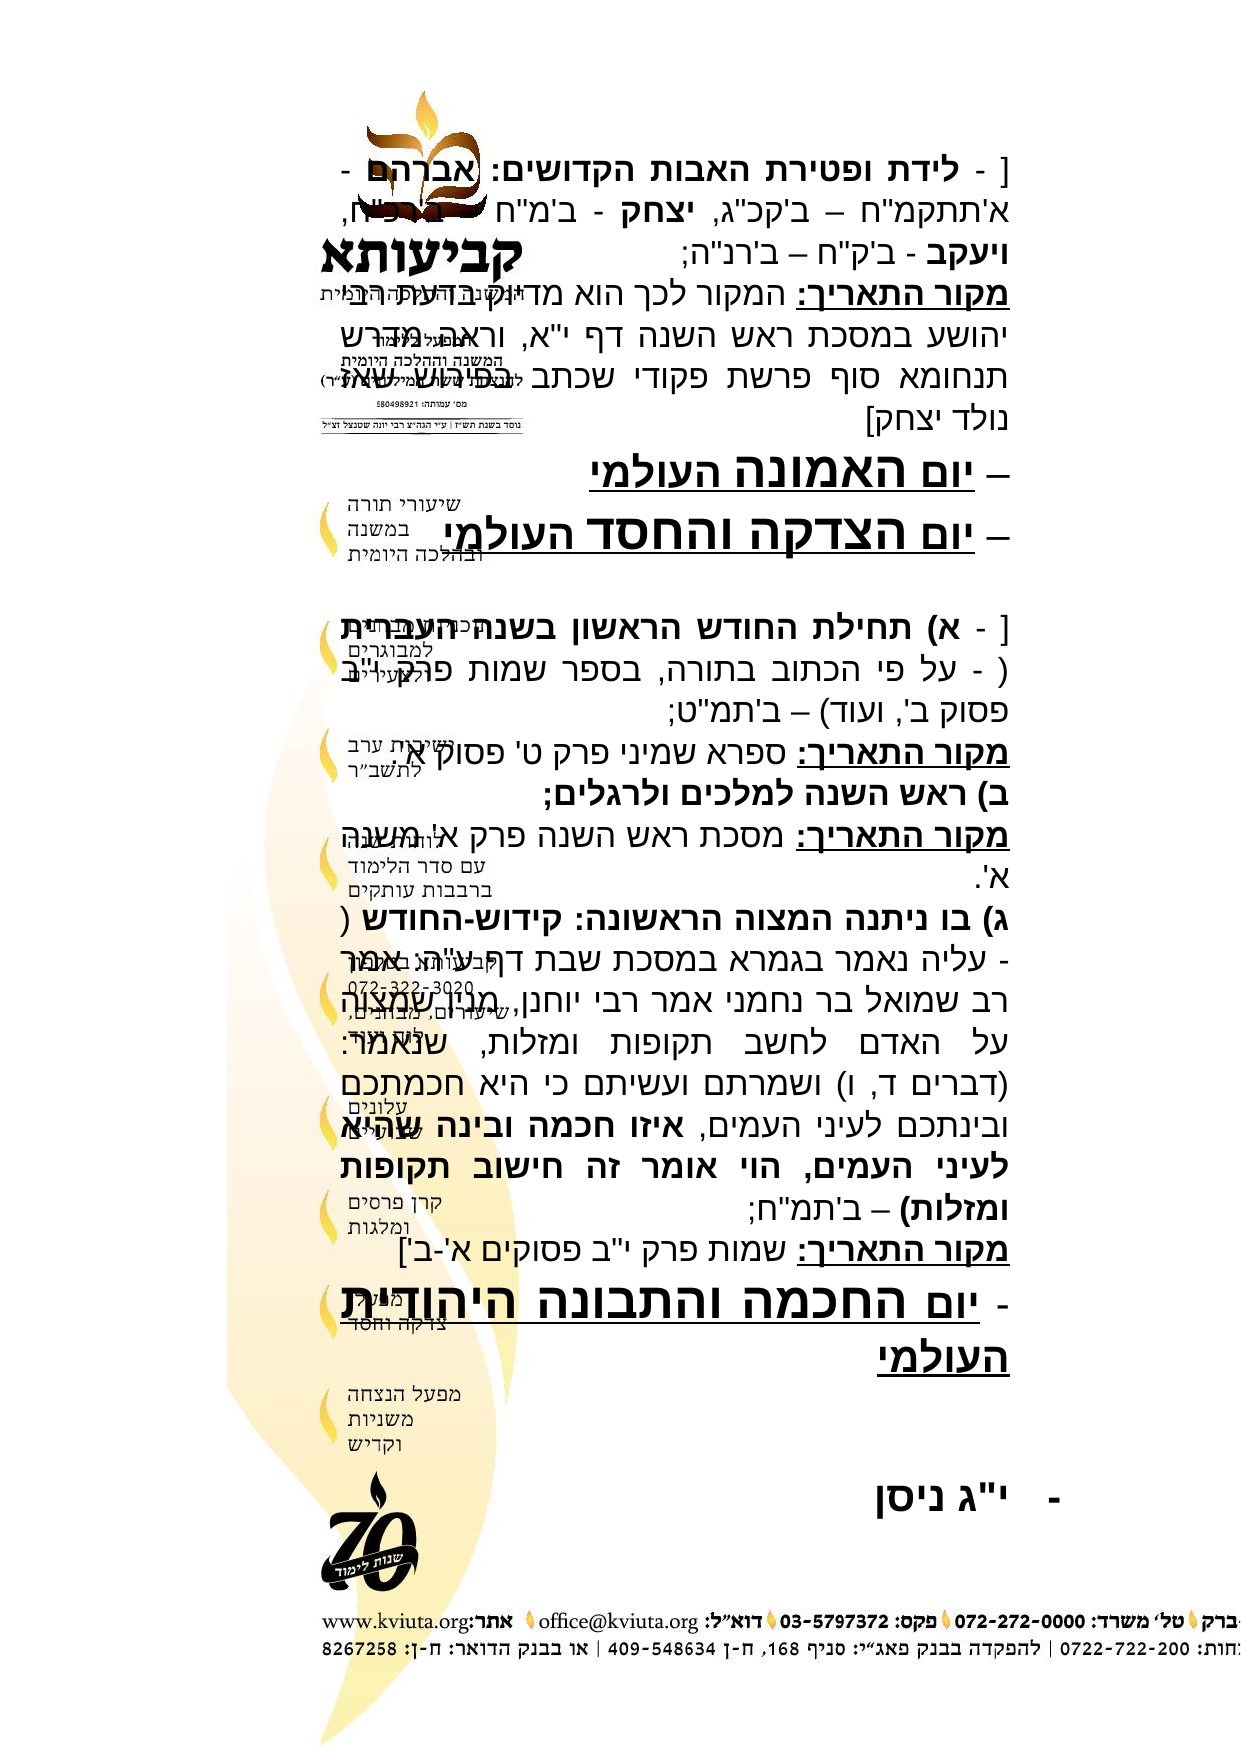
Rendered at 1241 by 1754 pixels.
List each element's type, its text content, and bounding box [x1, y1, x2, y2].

list ג) בו ניתנה המצוה הראשונה: קידוש-החודש ( - עליה נאמר בגמרא במסכת שבת דף ע"ה: אמר רב שמואל בר נחמני אמר רבי יוחנן, מנין שמצוה על האדם לחשב תקופות ומזלות, שנאמר: (דברים ד, ו) ושמרתם ועשיתם כי היא חכמתכם ובינתכם לעיני העמים, איזו חכמה ובינה שהיא לעיני העמים, הוי אומר זה חישוב תקופות ומזלות) – ב'תמ"ח; [340, 898, 1010, 1227]
list [ - א) תחילת החודש הראשון בשנה העברית ( - על פי הכתוב בתורה, בספר שמות פרק י"ב פסוק ב', ועוד) – ב'תמ"ט; [340, 608, 1010, 730]
list י"ג ניסן [340, 1473, 1047, 1521]
list - יום החכמה והתבונה היהודית העולמי [340, 1272, 1010, 1381]
list מקור התאריך: המקור לכך הוא מדיוק בדעת רבי יהושע במסכת ראש השנה דף י"א, וראה מדרש תנחומא סוף פרשת פקודי שכתב בפירוש שאז נולד יצחק] [340, 274, 1010, 437]
list [ - לידת ופטירת האבות הקדושים: אברהם - א'תתקמ"ח – ב'קכ"ג, יצחק - ב'מ"ח – ב'רכ"ח, ויעקב - ב'ק"ח – ב'רנ"ה; [340, 150, 1010, 271]
list – יום הצדקה והחסד העולמי [340, 502, 1010, 560]
list מקור התאריך: שמות פרק י"ב פסוקים א'-ב'] [340, 1230, 1010, 1269]
list מקור התאריך: ספרא שמיני פרק ט' פסוק א'. [340, 733, 1010, 771]
list ב) ראש השנה למלכים ולרגלים; [340, 774, 1010, 813]
picture [226, 3, 1241, 1745]
list מקור התאריך: מסכת ראש השנה פרק א' משנה א'. [340, 816, 1010, 896]
list – יום האמונה העולמי [340, 440, 1010, 498]
